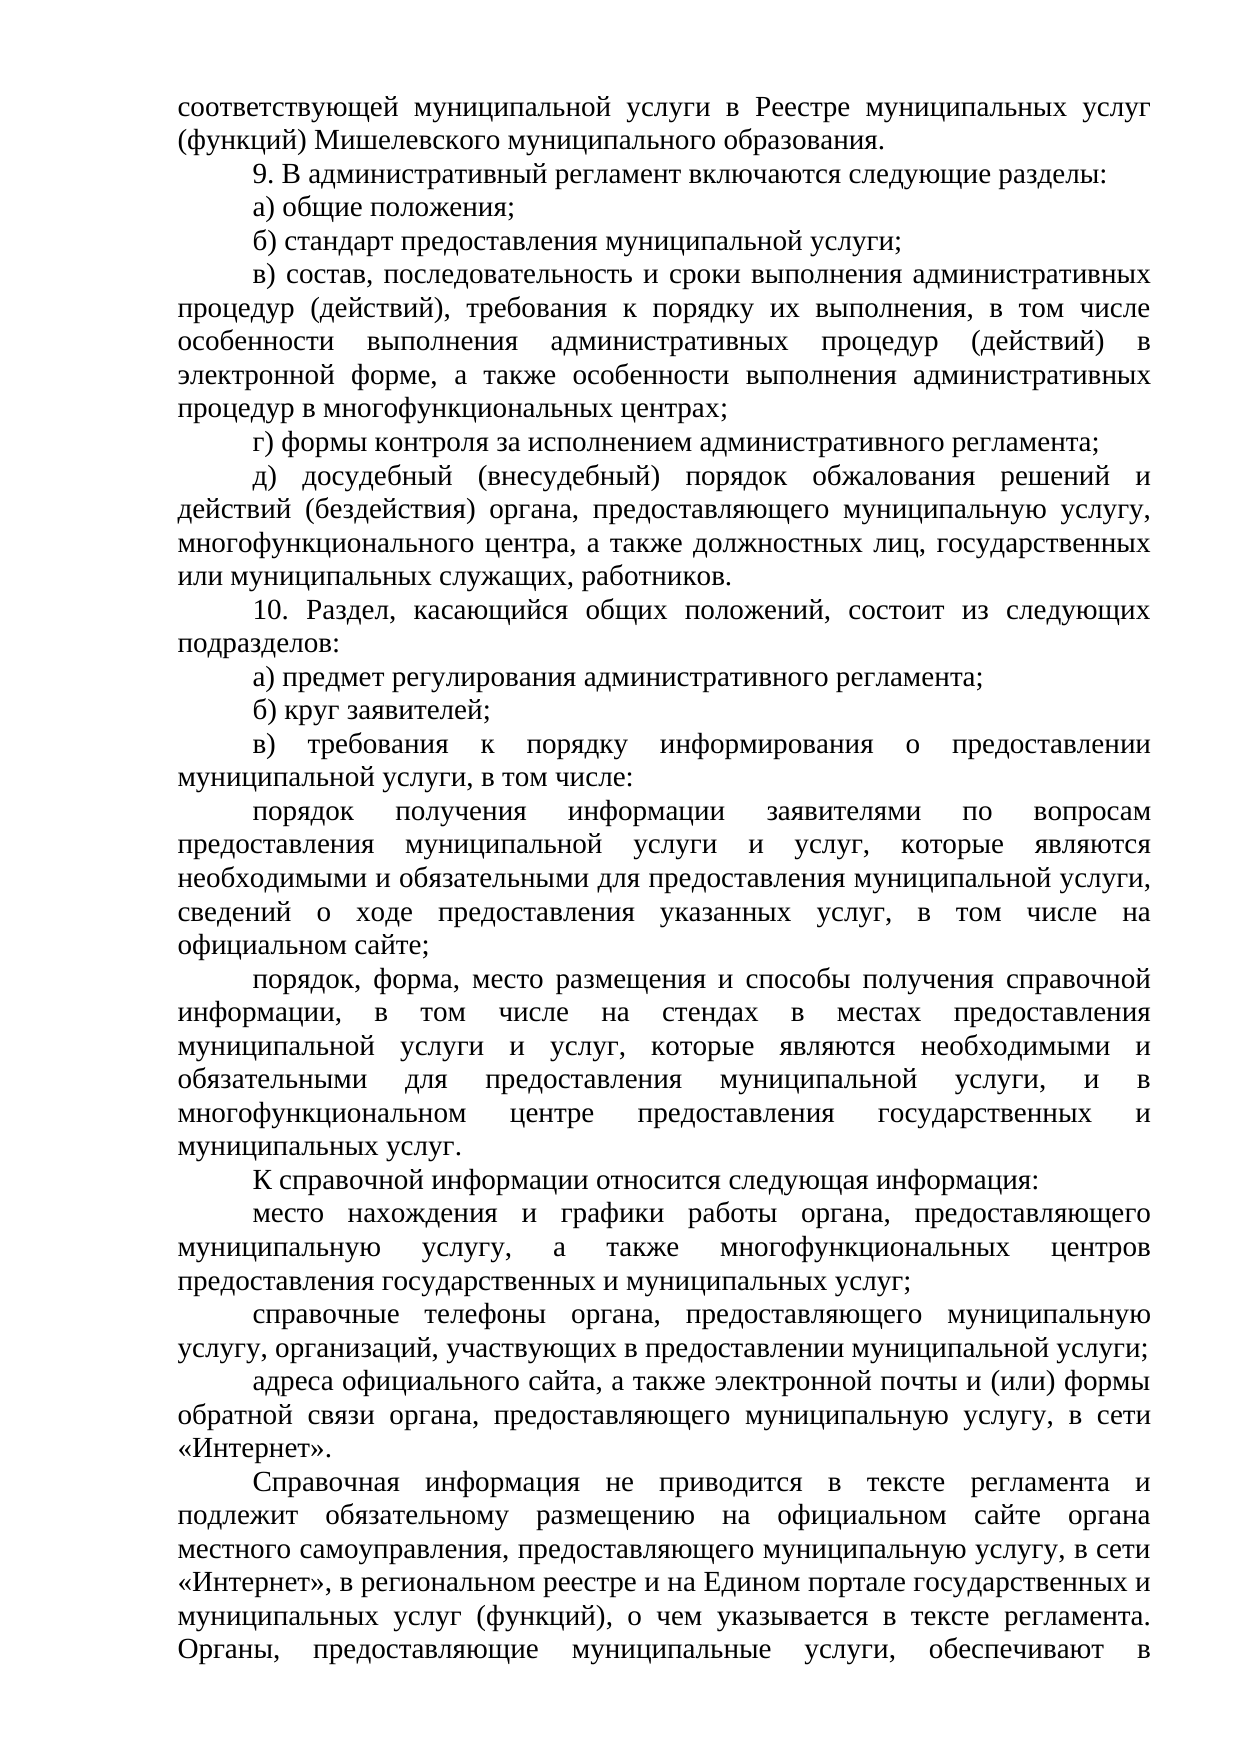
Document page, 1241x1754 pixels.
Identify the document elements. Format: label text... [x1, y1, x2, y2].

text 9. В административный регламент включаются следующие разделы: [177, 156, 1152, 189]
text порядок получения информации заявителями по вопросам предоставления муниципальной услуги и услуг, которые являются необходимыми и обязательными для предоставления муниципальной услуги, сведений о ходе предоставления указанных услуг, в том числе на официальном сайте; [177, 793, 1152, 961]
text а) предмет регулирования административного регламента; [177, 659, 1152, 692]
text г) формы контроля за исполнением административного регламента; [177, 424, 1152, 458]
text порядок, форма, место размещения и способы получения справочной информации, в том числе на стендах в местах предоставления муниципальной услуги и услуг, которые являются необходимыми и обязательными для предоставления муниципальной услуги, и в многофункциональном центре предоставления государственных и муниципальных услуг. [177, 961, 1152, 1162]
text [177, 1464, 1152, 1665]
text в) состав, последовательность и сроки выполнения административных процедур (действий), требования к порядку их выполнения, в том числе особенности выполнения административных процедур (действий) в электронной форме, а также особенности выполнения административных процедур в многофункциональных центрах; [177, 256, 1152, 424]
text д) досудебный (внесудебный) порядок обжалования решений и действий (бездействия) органа, предоставляющего муниципальную услугу, многофункционального центра, а также должностных лиц, государственных или муниципальных служащих, работников. [177, 458, 1152, 592]
text место нахождения и графики работы органа, предоставляющего муниципальную услугу, а также многофункциональных центров предоставления государственных и муниципальных услуг; [177, 1196, 1152, 1296]
text К справочной информации относится следующая информация: [177, 1162, 1152, 1196]
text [177, 89, 1152, 156]
text справочные телефоны органа, предоставляющего муниципальную услугу, организаций, участвующих в предоставлении муниципальной услуги; [177, 1296, 1152, 1363]
text адреса официального сайта, а также электронной почты и (или) формы обратной связи органа, предоставляющего муниципальную услугу, в сети «Интернет». [177, 1363, 1152, 1464]
text а) общие положения; [177, 189, 1152, 223]
text б) круг заявителей; [177, 692, 1152, 726]
text б) стандарт предоставления муниципальной услуги; [177, 223, 1152, 256]
text 10. Раздел, касающийся общих положений, состоит из следующих подразделов: [177, 592, 1152, 659]
text в) требования к порядку информирования о предоставлении муниципальной услуги, в том числе: [177, 726, 1152, 793]
